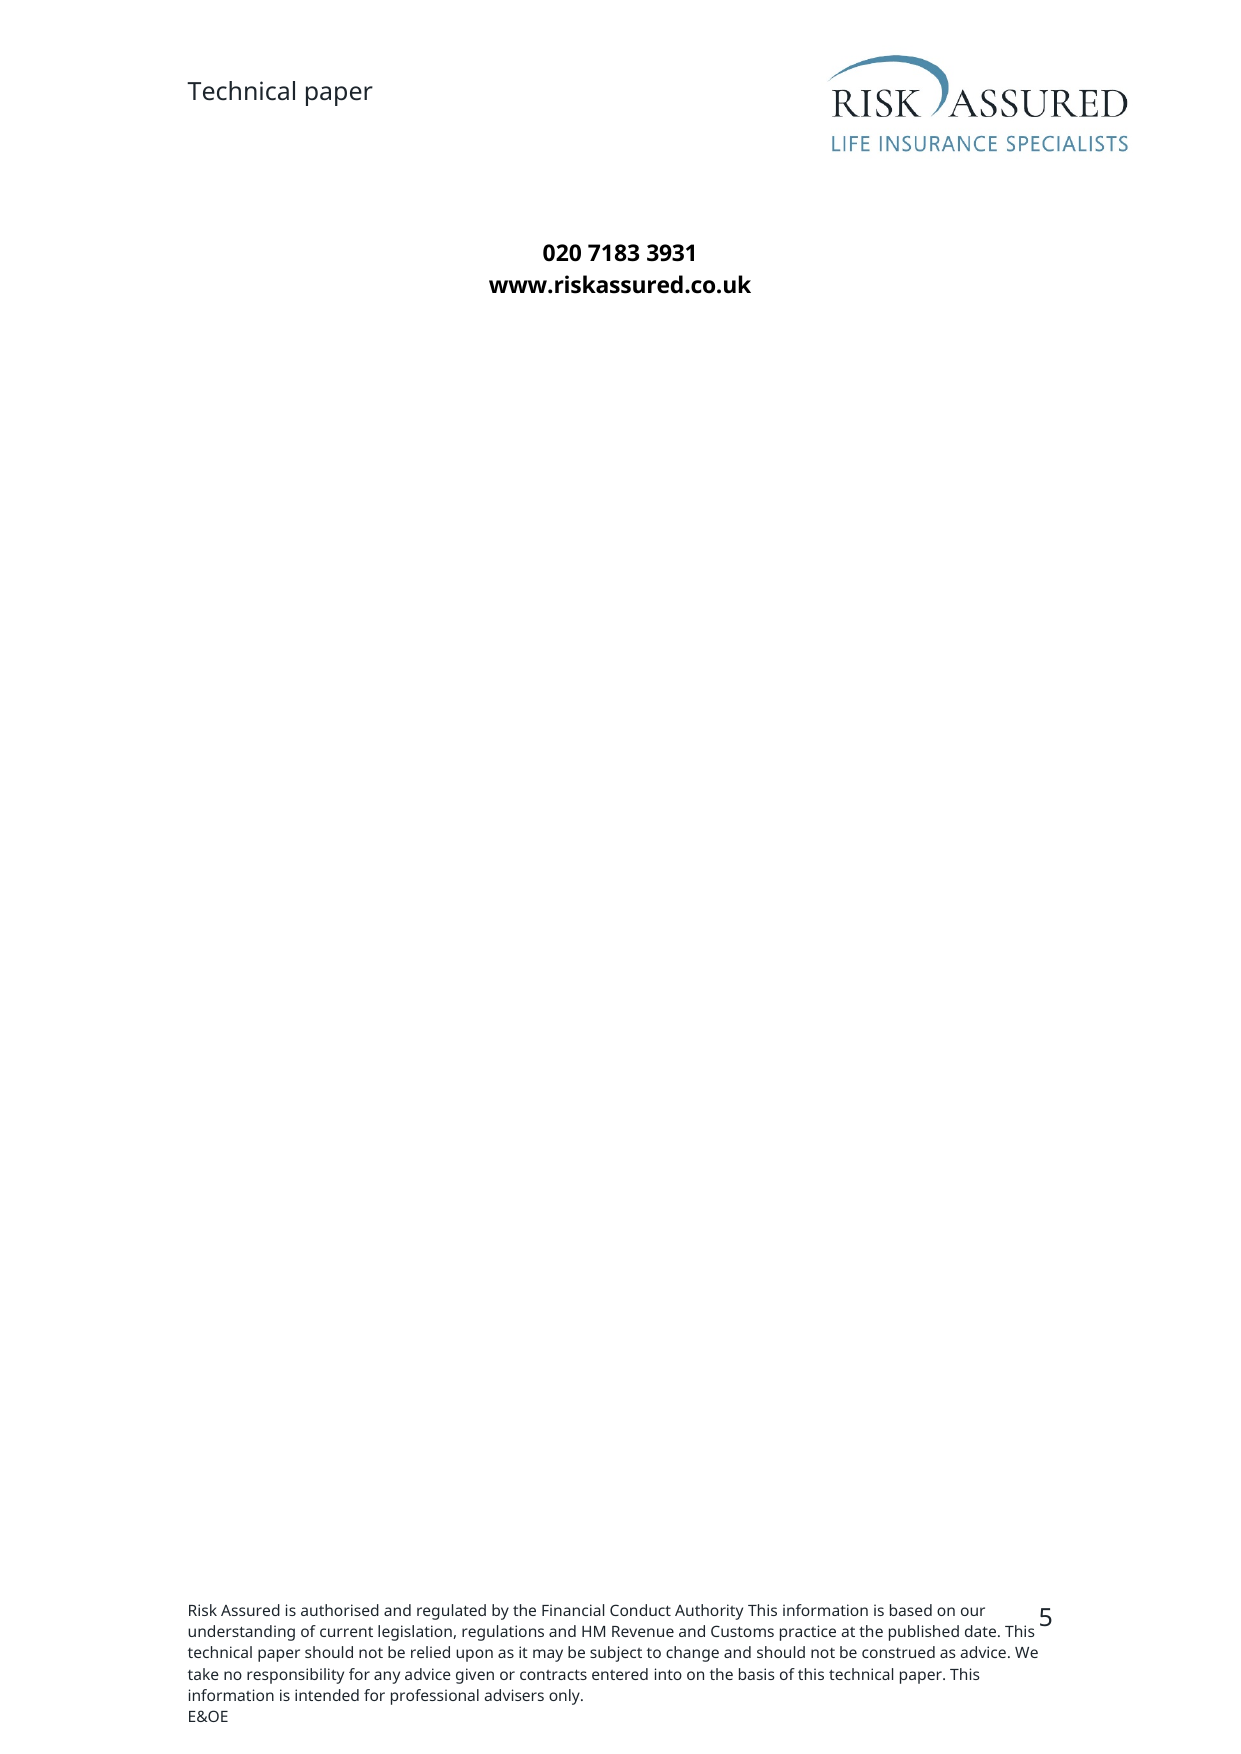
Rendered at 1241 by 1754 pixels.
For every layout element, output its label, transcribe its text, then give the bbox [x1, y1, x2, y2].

text 020 7183 3931 [187, 237, 1053, 268]
text www.riskassured.co.uk [187, 268, 1053, 300]
picture [800, 36, 1154, 171]
